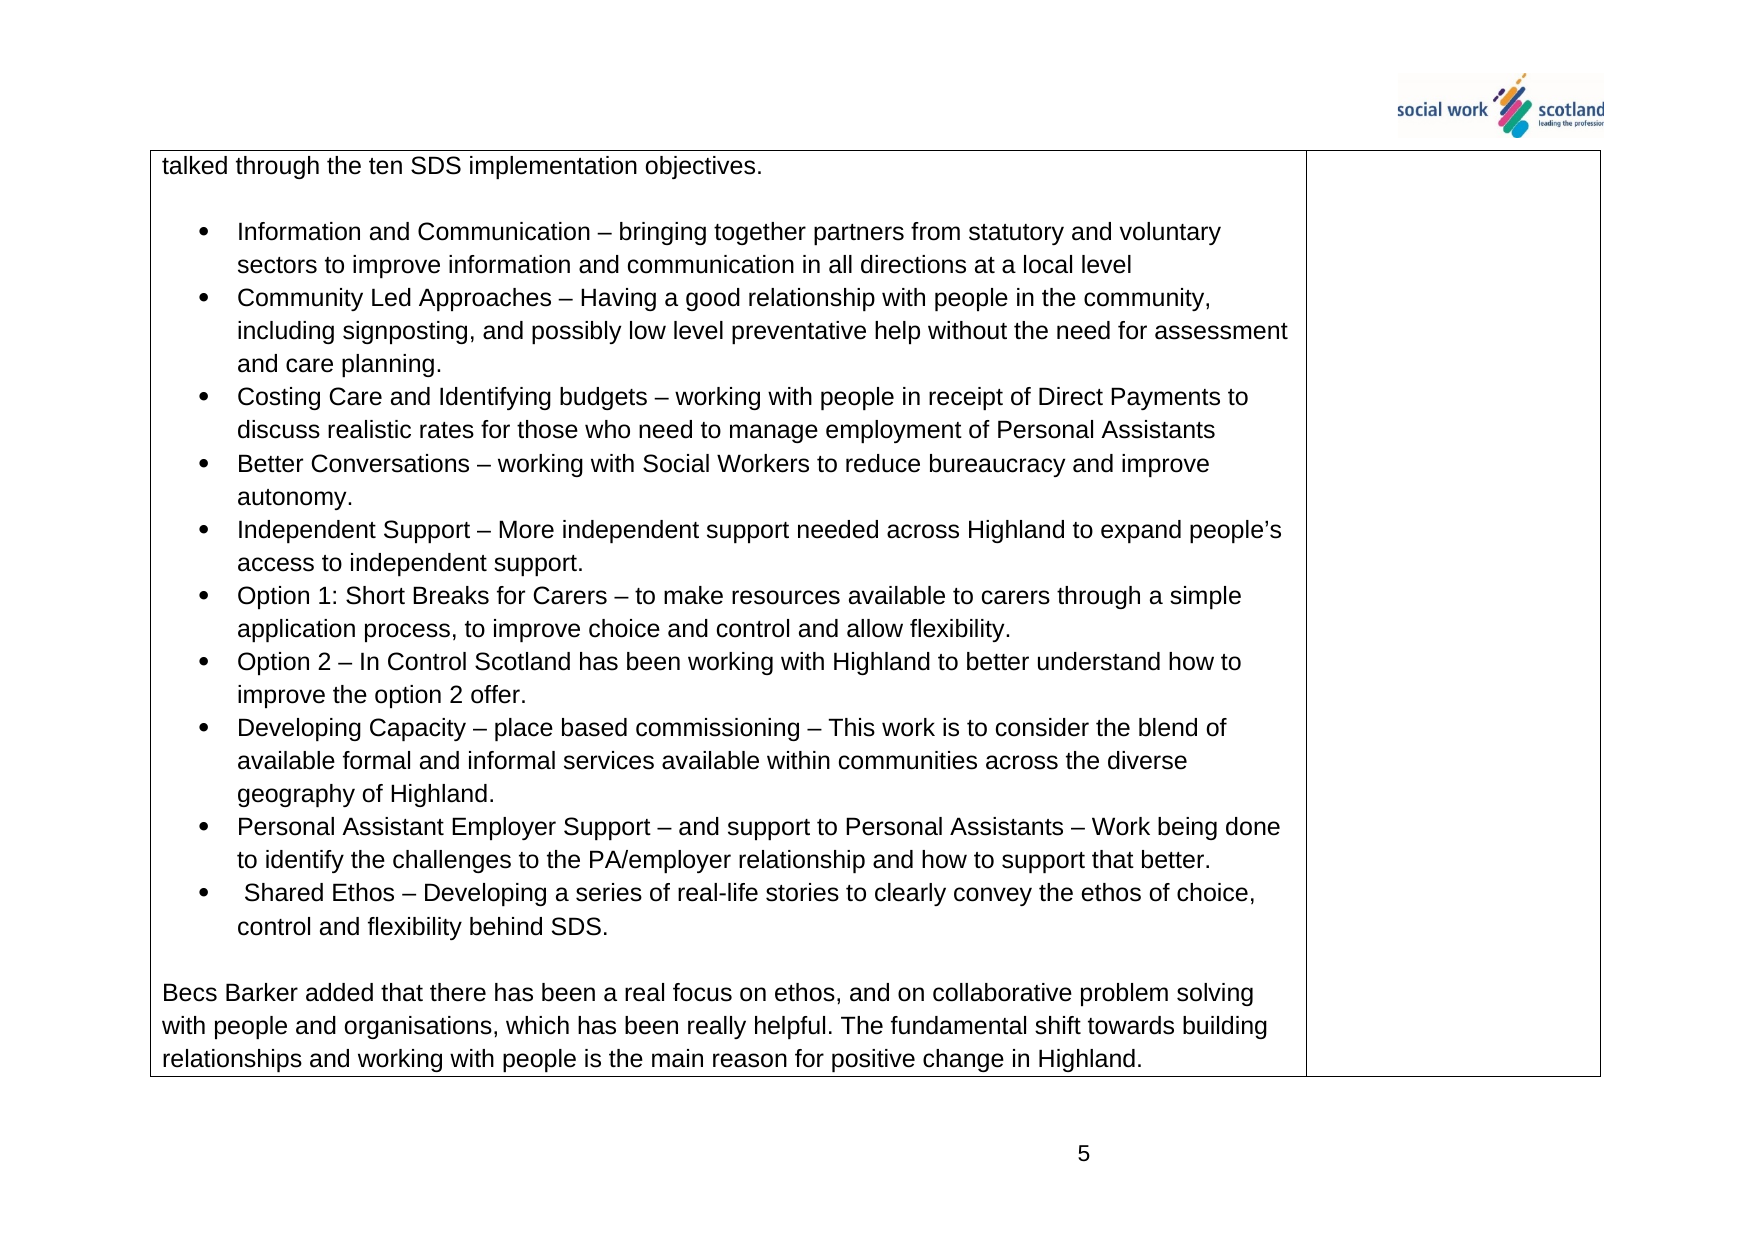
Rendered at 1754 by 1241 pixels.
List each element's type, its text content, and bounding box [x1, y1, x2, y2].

table_cell [1307, 151, 1600, 1076]
picture [1397, 73, 1604, 138]
